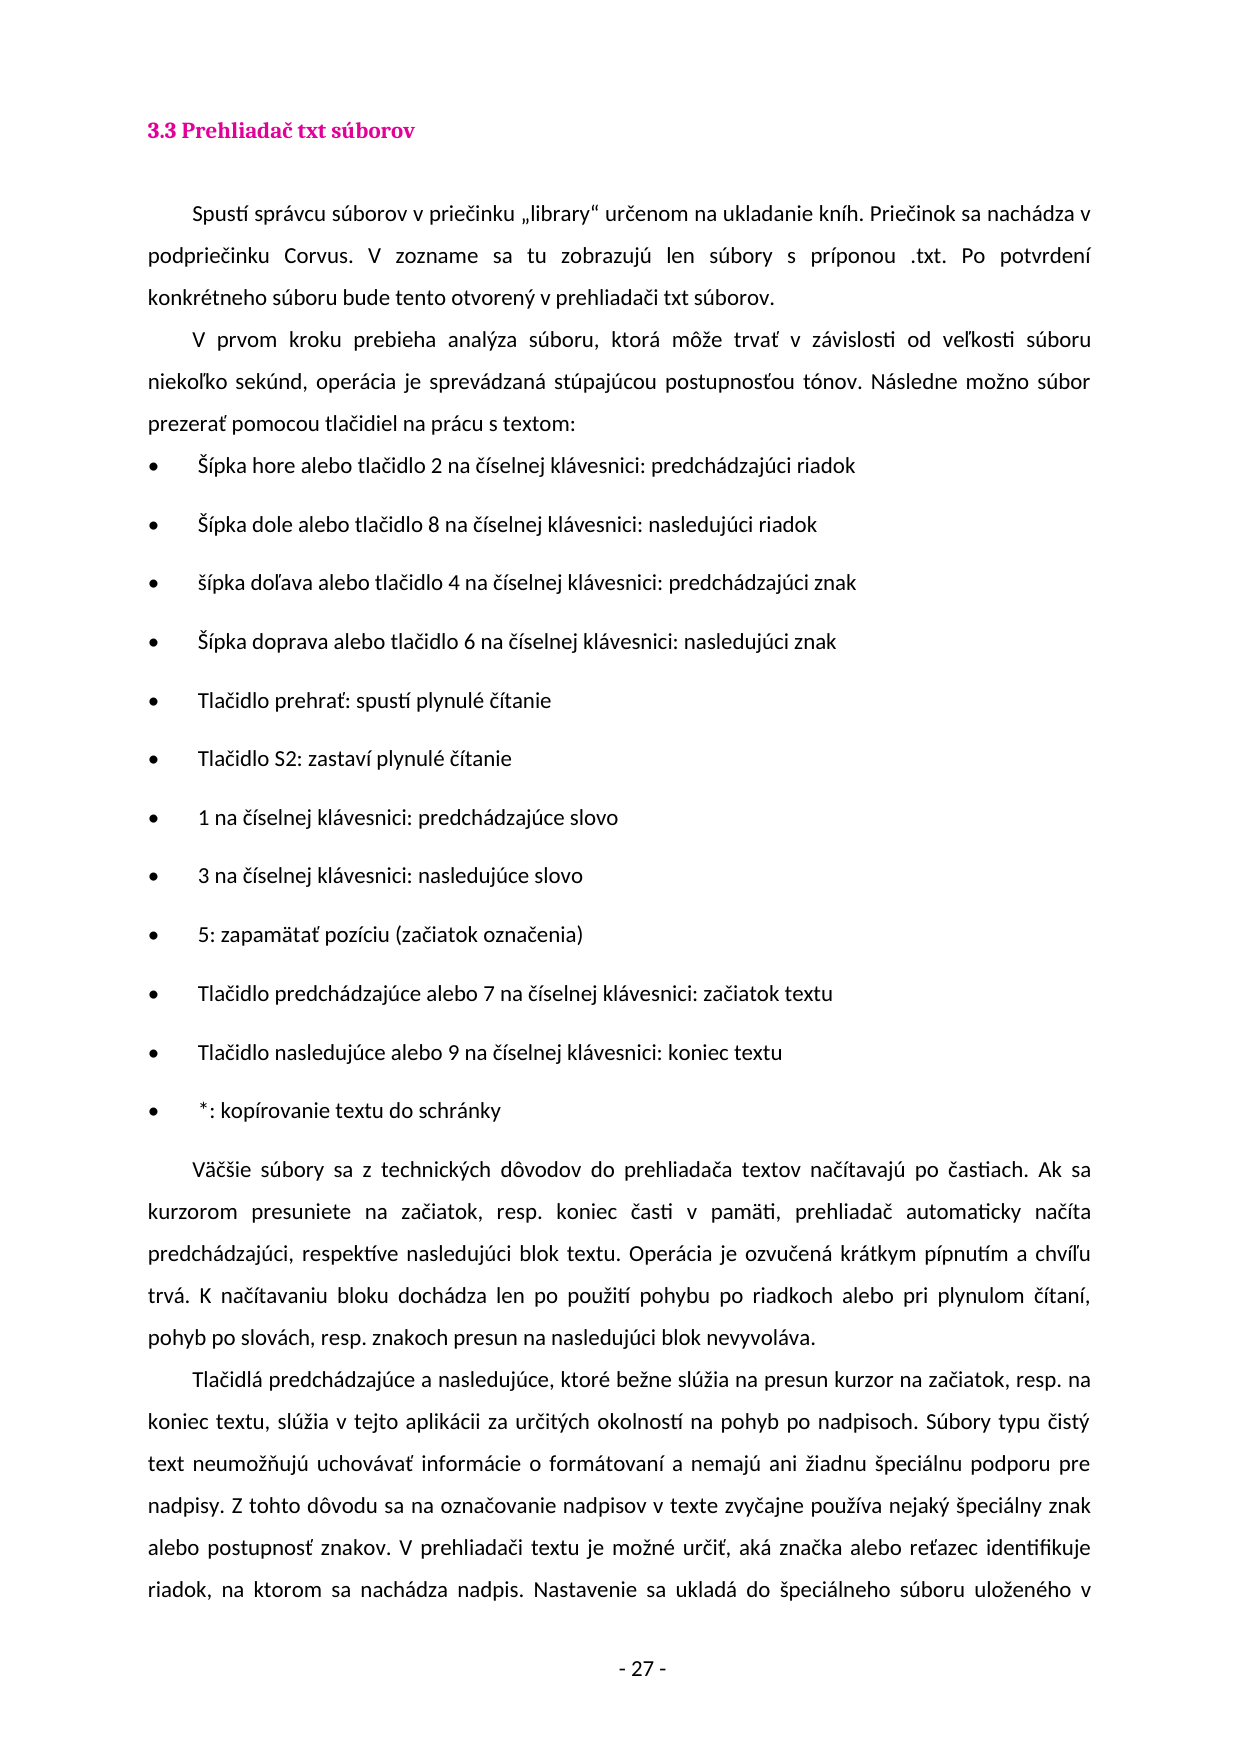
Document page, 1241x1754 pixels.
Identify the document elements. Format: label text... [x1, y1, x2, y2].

list 3 na číselnej klávesnici: nasledujúce slovo [148, 862, 1092, 890]
list 1 na číselnej klávesnici: predchádzajúce slovo [148, 803, 1092, 831]
text Spustí správcu súborov v priečinku „library“ určenom na ukladanie kníh. Priečinok sa nachádza v podpriečinku Corvus. V zozname sa tu zobrazujú len súbory s príponou .txt. Po potvrdení konkrétneho súboru bude tento otvorený v prehliadači txt súborov. [148, 199, 1092, 311]
list šípka doľava alebo tlačidlo 4 na číselnej klávesnici: predchádzajúci znak [148, 568, 1092, 596]
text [148, 1365, 1092, 1603]
list Tlačidlo prehrať: spustí plynulé čítanie [148, 686, 1092, 714]
list Tlačidlo S2: zastaví plynulé čítanie [148, 744, 1092, 772]
text V prvom kroku prebieha analýza súboru, ktorá môže trvať v závislosti od veľkosti súboru niekoľko sekúnd, operácia je sprevádzaná stúpajúcou postupnosťou tónov. Následne možno súbor prezerať pomocou tlačidiel na prácu s textom: [148, 325, 1092, 437]
list Šípka hore alebo tlačidlo 2 na číselnej klávesnici: predchádzajúci riadok [148, 451, 1092, 479]
list Tlačidlo nasledujúce alebo 9 na číselnej klávesnici: koniec textu [148, 1038, 1092, 1066]
list 5: zapamätať pozíciu (začiatok označenia) [148, 920, 1092, 948]
list Šípka doprava alebo tlačidlo 6 na číselnej klávesnici: nasledujúci znak [148, 627, 1092, 655]
list Tlačidlo predchádzajúce alebo 7 na číselnej klávesnici: začiatok textu [148, 979, 1092, 1007]
list Šípka dole alebo tlačidlo 8 na číselnej klávesnici: nasledujúci riadok [148, 510, 1092, 538]
text Väčšie súbory sa z technických dôvodov do prehliadača textov načítavajú po častiach. Ak sa kurzorom presuniete na začiatok, resp. koniec časti v pamäti, prehliadač automaticky načíta predchádzajúci, respektíve nasledujúci blok textu. Operácia je ozvučená krátkym pípnutím a chvíľu trvá. K načítavaniu bloku dochádza len po použití pohybu po riadkoch alebo pri plynulom čítaní, pohyb po slovách, resp. znakoch presun na nasledujúci blok nevyvoláva. [148, 1155, 1092, 1351]
subtitle Prehliadač txt súborov [148, 118, 1092, 144]
list *: kopírovanie textu do schránky [148, 1096, 1092, 1124]
